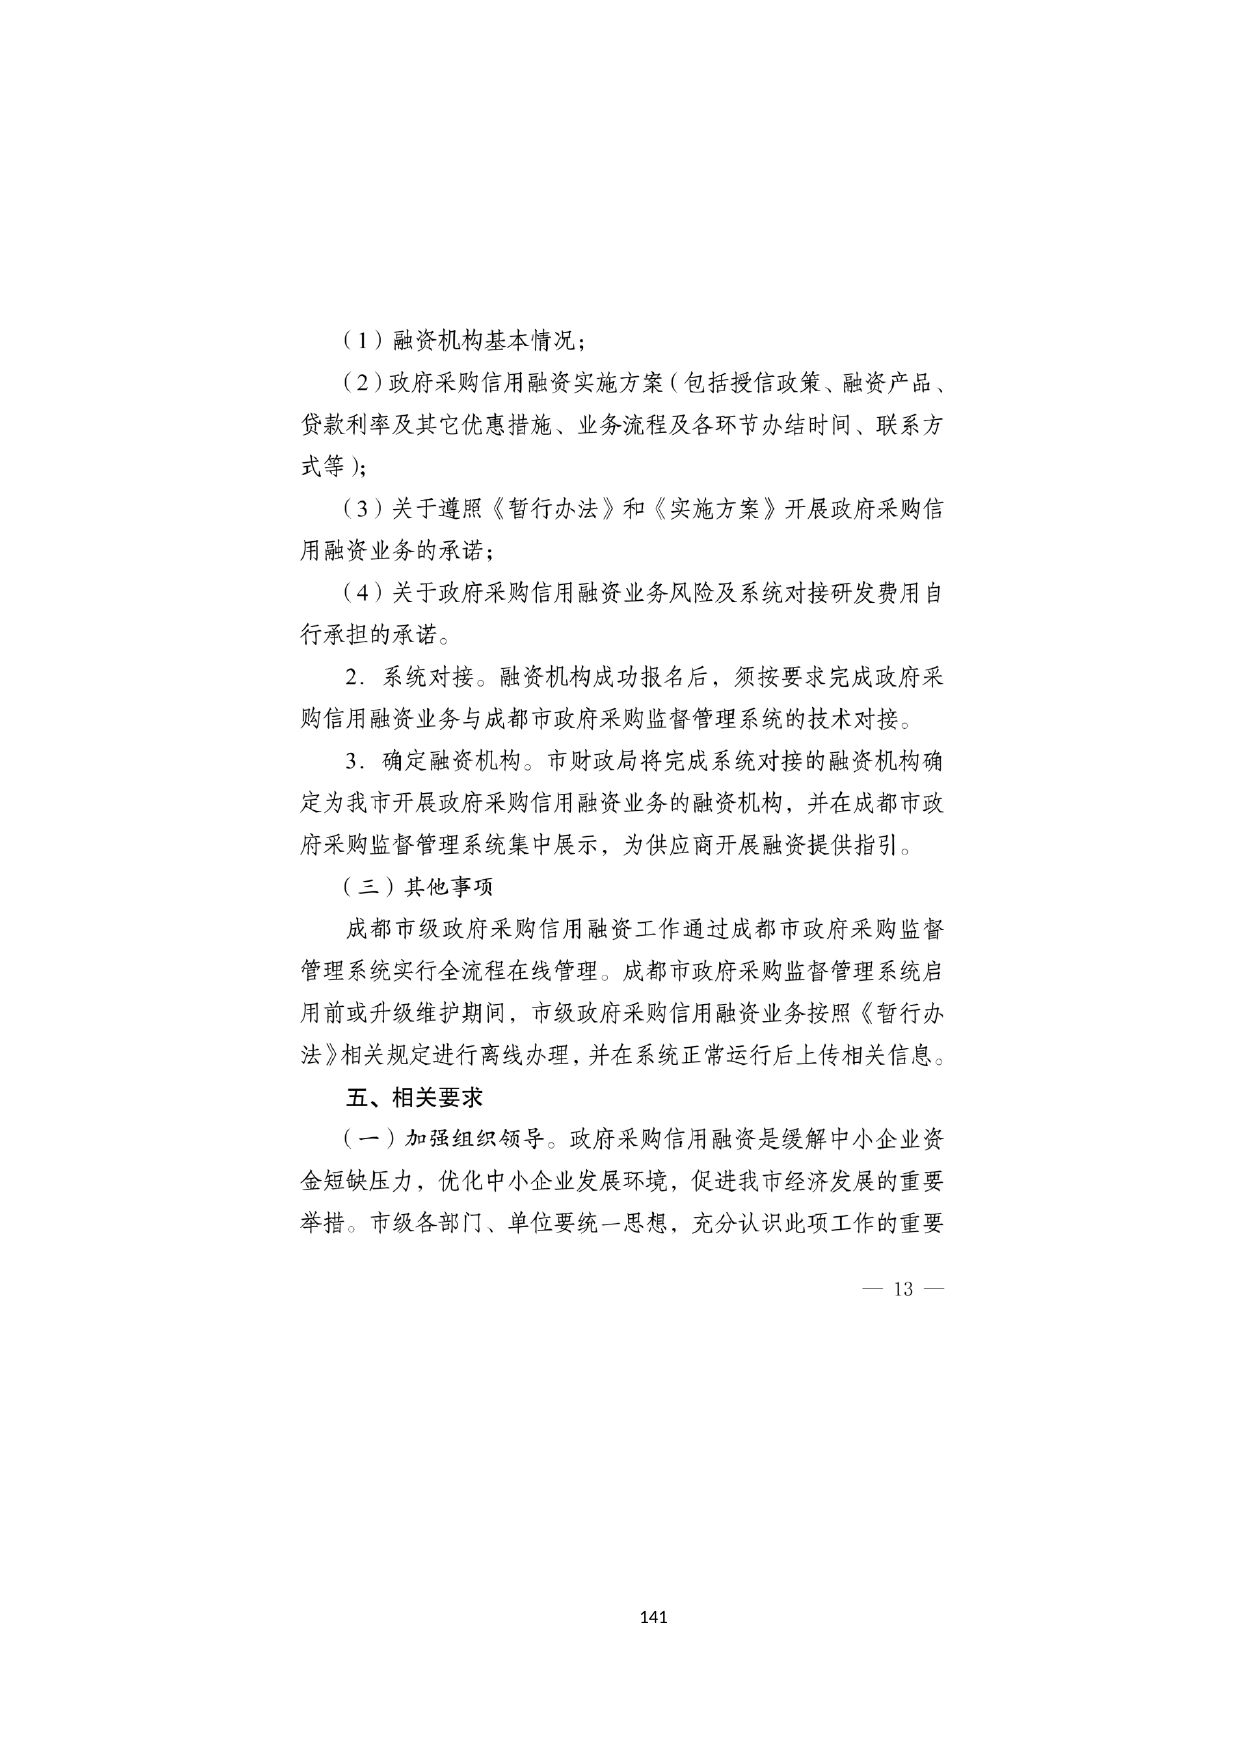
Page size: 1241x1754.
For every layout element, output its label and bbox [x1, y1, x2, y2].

picture [187, 167, 1054, 1392]
